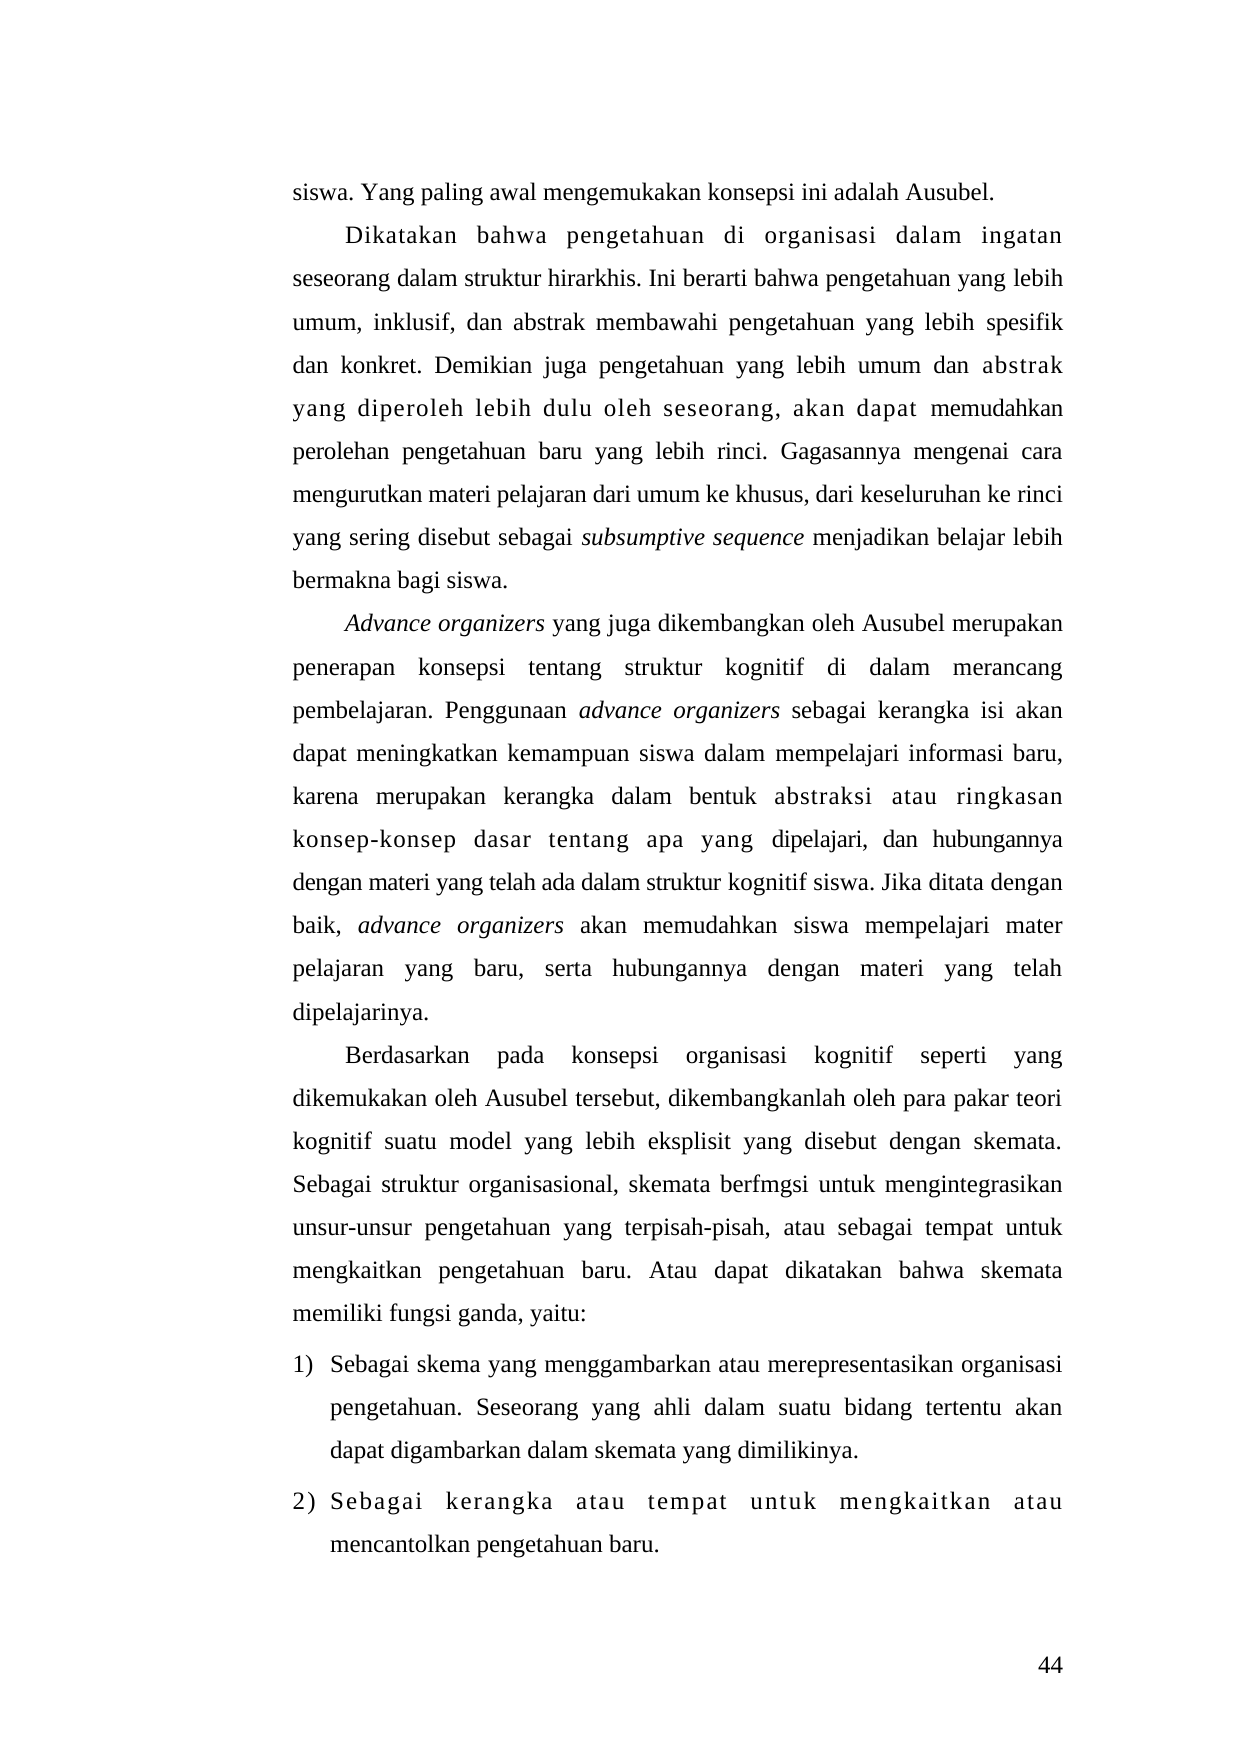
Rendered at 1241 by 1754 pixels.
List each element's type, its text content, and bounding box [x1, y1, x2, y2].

text Dikatakan bahwa pengetahuan di organisasi dalam ingatan seseorang dalam struktur hirarkhis. Ini berarti bahwa pengetahuan yang lebih umum, inklusif, dan abstrak membawahi pengetahuan yang lebih spesifik dan konkret. Demikian juga pengetahuan yang lebih umum dan abstrak yang diperoleh lebih dulu oleh seseorang, akan dapat memudahkan perolehan pengetahuan baru yang lebih rinci. Gagasannya mengenai cara mengurutkan materi pelajaran dari umum ke khusus, dari keseluruhan ke rinci yang sering disebut sebagai subsumptive sequence menjadikan belajar lebih bermakna bagi siswa. [292, 220, 1063, 594]
list Sebagai skema yang menggambarkan atau merepresentasikan organisasi pengetahuan. Seseorang yang ahli dalam suatu bidang tertentu akan dapat digambarkan dalam skemata yang dimilikinya. [292, 1349, 1063, 1464]
text Advance organizers yang juga dikembangkan oleh Ausubel merupakan penerapan konsepsi tentang struktur kognitif di dalam merancang pembelajaran. Penggunaan advance organizers sebagai kerangka isi akan dapat meningkatkan kemampuan siswa dalam mempelajari informasi baru, karena merupakan kerangka dalam bentuk abstraksi atau ringkasan konsep-konsep dasar tentang apa yang dipelajari, dan hubungannya dengan materi yang telah ada dalam struktur kognitif siswa. Jika ditata dengan baik, advance organizers akan memudahkan siswa mempelajari mater pelajaran yang baru, serta hubungannya dengan materi yang telah dipelajarinya. [292, 608, 1063, 1025]
list Sebagai kerangka atau tempat untuk mengkaitkan atau mencantolkan pengetahuan baru. [292, 1486, 1063, 1558]
text Berdasarkan pada konsepsi organisasi kognitif seperti yang dikemukakan oleh Ausubel tersebut, dikembangkanlah oleh para pakar teori kognitif suatu model yang lebih eksplisit yang disebut dengan skemata. Sebagai struktur organisasional, skemata berfmgsi untuk mengintegrasikan unsur-unsur pengetahuan yang terpisah-pisah, atau sebagai tempat untuk mengkaitkan pengetahuan baru. Atau dapat dikatakan bahwa skemata memiliki fungsi ganda, yaitu: [292, 1040, 1063, 1327]
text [292, 177, 1063, 206]
